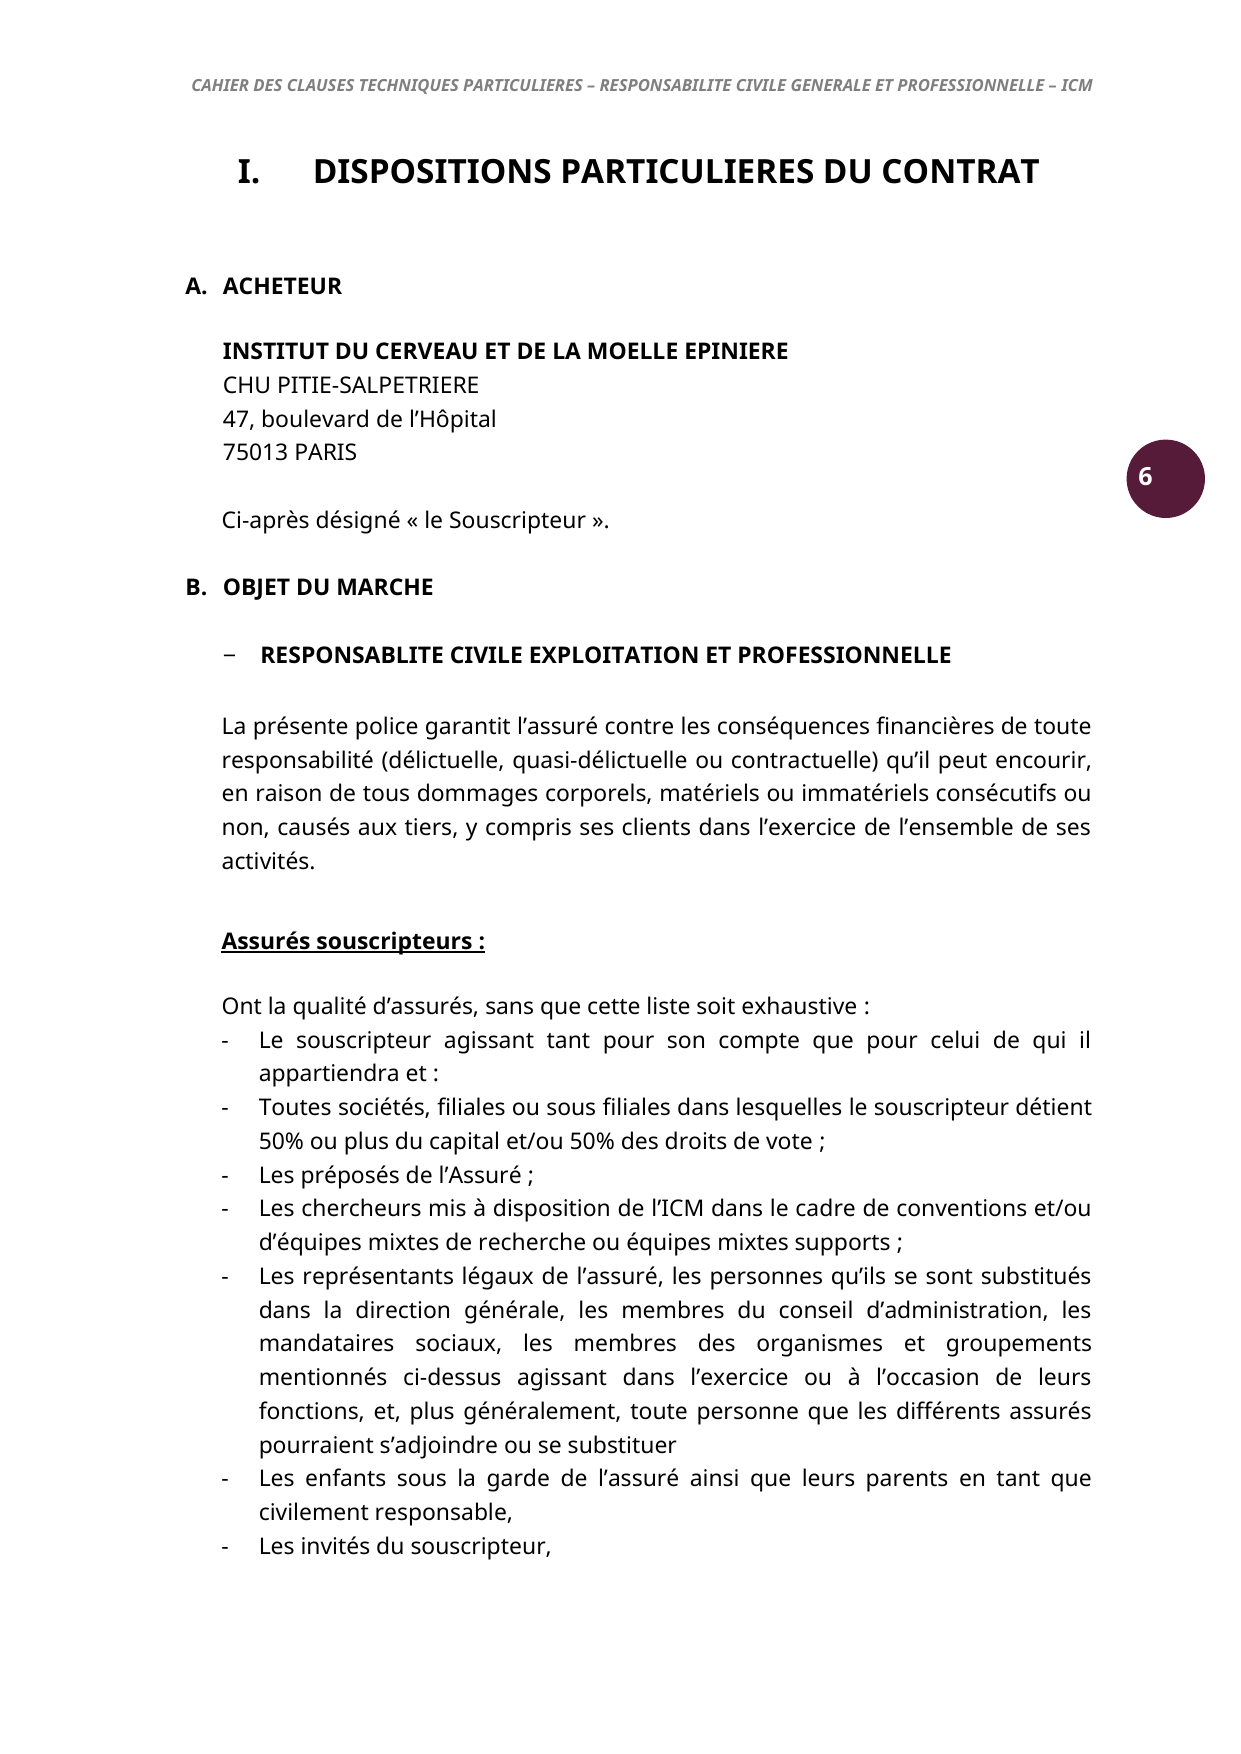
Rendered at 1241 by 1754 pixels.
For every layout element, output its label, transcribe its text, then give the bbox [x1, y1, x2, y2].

text Ont la qualité d’assurés, sans que cette liste soit exhaustive : [221, 990, 1093, 1021]
subtitle OBJET DU MARCHE [185, 571, 1093, 603]
list Assurés souscripteurs : [221, 925, 1093, 956]
list Les préposés de l’Assuré ; [221, 1159, 1093, 1190]
list Les enfants sous la garde de l’assuré ainsi que leurs parents en tant que civilement responsable, [221, 1462, 1093, 1527]
list RESPONSABLITE CIVILE EXPLOITATION ET PROFESSIONNELLE [223, 639, 1093, 671]
text 75013 PARIS [185, 436, 1093, 468]
text CHU PITIE-SALPETRIERE [185, 369, 1093, 400]
list Le souscripteur agissant tant pour son compte que pour celui de qui il appartiendra et : [221, 1024, 1093, 1089]
subtitle ACHETEUR [185, 270, 1093, 301]
text 47, boulevard de l’Hôpital [185, 403, 1093, 434]
text Ci-après désigné « le Souscripteur ». [221, 504, 1093, 535]
list Les chercheurs mis à disposition de l’ICM dans le cadre de conventions et/ou d’équipes mixtes de recherche ou équipes mixtes supports ; [221, 1192, 1093, 1257]
list Les invités du souscripteur, [221, 1530, 1093, 1561]
list Toutes sociétés, filiales ou sous filiales dans lesquelles le souscripteur détient 50% ou plus du capital et/ou 50% des droits de vote ; [221, 1091, 1093, 1156]
list Les représentants légaux de l’assuré, les personnes qu’ils se sont substitués dans la direction générale, les membres du conseil d’administration, les mandataires sociaux, les membres des organismes et groupements mentionnés ci-dessus agissant dans l’exercice ou à l’occasion de leurs fonctions, et, plus généralement, toute personne que les différents assurés pourraient s’adjoindre ou se substituer [221, 1260, 1093, 1460]
subtitle DISPOSITIONS PARTICULIERES DU CONTRAT [185, 148, 1093, 193]
text La présente police garantit l’assuré contre les conséquences financières de toute responsabilité (délictuelle, quasi-délictuelle ou contractuelle) qu’il peut encourir, en raison de tous dommages corporels, matériels ou immatériels consécutifs ou non, causés aux tiers, y compris ses clients dans l’exercice de l’ensemble de ses activités. [221, 710, 1093, 876]
text INSTITUT DU CERVEAU ET DE LA MOELLE EPINIERE [185, 335, 1093, 366]
